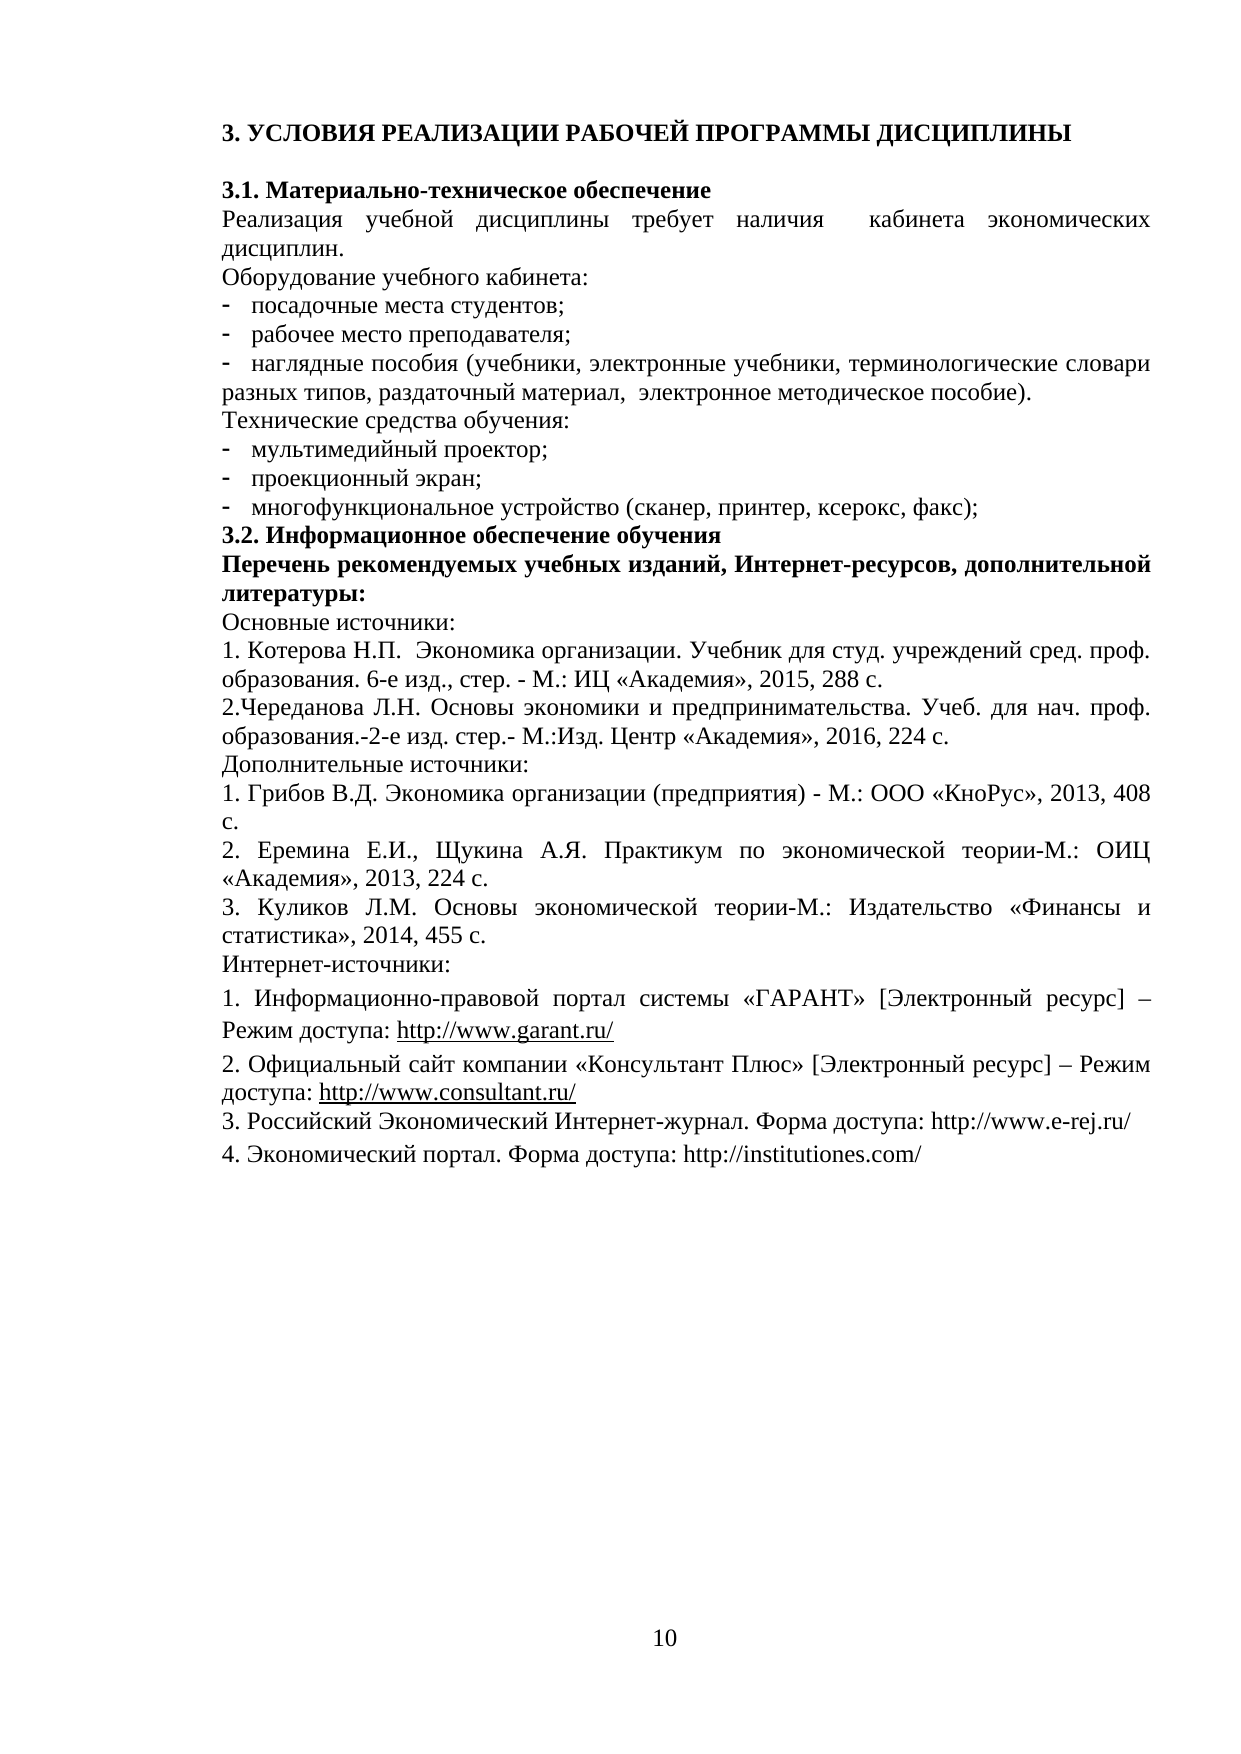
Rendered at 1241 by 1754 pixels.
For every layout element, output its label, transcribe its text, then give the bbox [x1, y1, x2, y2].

list наглядные пособия (учебники, электронные учебники, терминологические словари разных типов, раздаточный материал, электронное методическое пособие). [222, 348, 1152, 406]
list посадочные места студентов; [222, 291, 1152, 319]
text 4. Экономический портал. Форма доступа: http://institutiones.com/ [222, 1139, 1152, 1168]
text Основные источники: [222, 607, 1152, 636]
text 3. Куликов Л.М. Основы экономической теории-М.: Издательство «Финансы и статистика», 2014, 455 с. [222, 892, 1152, 949]
text 3.1. Материально-техническое обеспечение [222, 176, 1152, 204]
text 1. Грибов В.Д. Экономика организации (предприятия) - М.: ООО «КноРус», 2013, 408 с. [222, 778, 1152, 835]
list рабочее место преподавателя; [222, 319, 1152, 348]
text Оборудование учебного кабинета: [222, 262, 1152, 291]
list проекционный экран; [222, 463, 1152, 492]
text Технические средства обучения: [222, 406, 1152, 434]
text 2.Череданова Л.Н. Основы экономики и предпринимательства. Учеб. для нач. проф. образования.-2-е изд. стер.- М.:Изд. Центр «Академия», 2016, 224 с. [222, 693, 1152, 750]
list многофункциональное устройство (сканер, принтер, ксерокс, факс); [222, 492, 1152, 521]
text 1. Котерова Н.П. Экономика организации. Учебник для студ. учреждений сред. проф. образования. 6-е изд., стер. - М.: ИЦ «Академия», 2015, 288 с. [222, 636, 1152, 693]
text 1. Информационно-правовой портал системы «ГАРАНТ» [Электронный ресурс] – Режим доступа: http://www.garant.ru/ [222, 983, 1152, 1044]
text 3. УСЛОВИЯ РЕАЛИЗАЦИИ РАБОЧЕЙ ПРОГРАММЫ ДИСЦИПЛИНЫ [177, 118, 1152, 147]
text Дополнительные источники: [222, 750, 1152, 778]
text 2. Официальный сайт компании «Консультант Плюс» [Электронный ресурс] – Режим доступа: http://www.consultant.ru/ [222, 1049, 1152, 1106]
list мультимедийный проектор; [222, 434, 1152, 463]
text 2. Еремина Е.И., Щукина А.Я. Практикум по экономической теории-М.: ОИЦ «Академия», 2013, 224 с. [222, 835, 1152, 892]
text Интернет-источники: [222, 949, 1152, 978]
text 3.2. Информационное обеспечение обучения [222, 521, 1152, 549]
text Реализация учебной дисциплины требует наличия кабинета экономических дисциплин. [222, 204, 1152, 262]
text Перечень рекомендуемых учебных изданий, Интернет-ресурсов, дополнительной литературы: [222, 549, 1152, 607]
text 3. Российский Экономический Интернет-журнал. Форма доступа: http://www.e-rej.ru/ [222, 1106, 1152, 1135]
